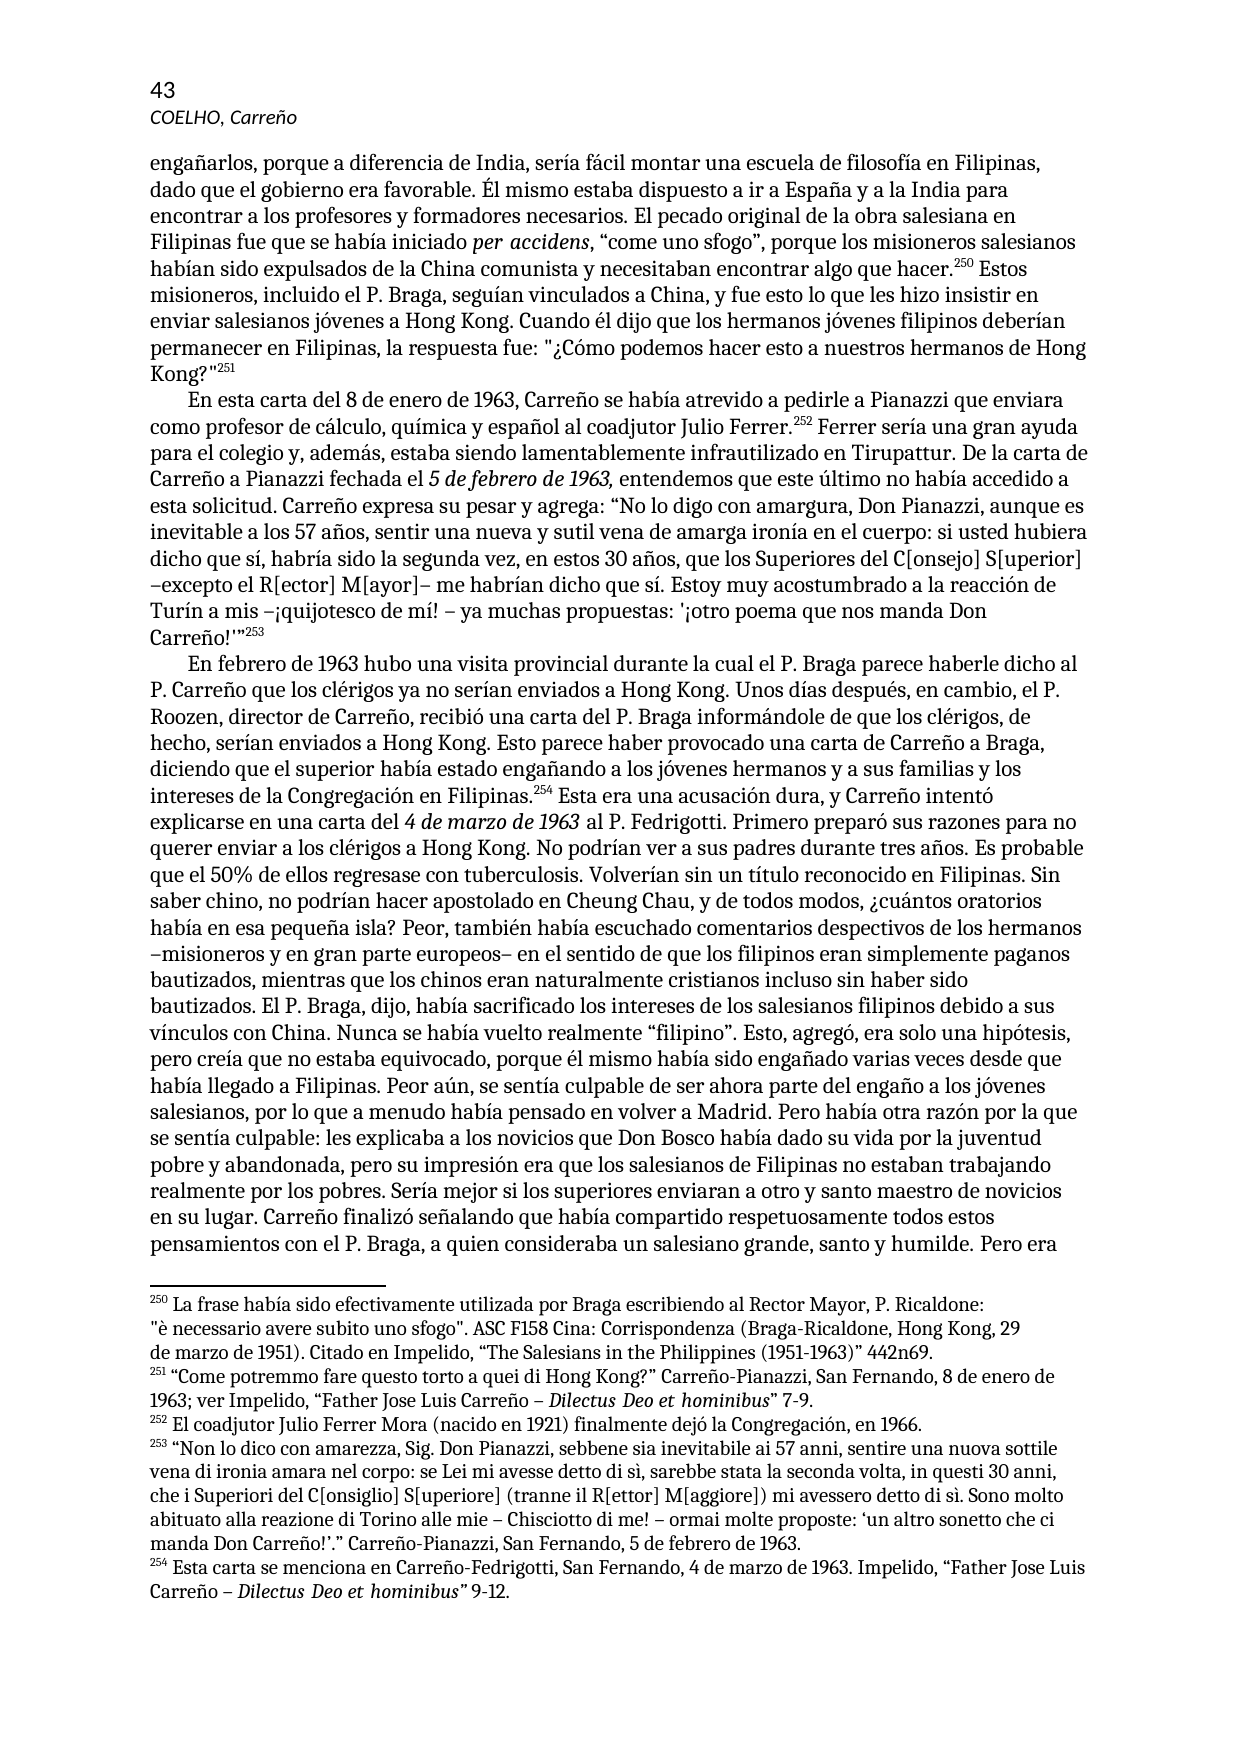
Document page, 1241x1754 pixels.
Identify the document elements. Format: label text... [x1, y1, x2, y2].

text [150, 150, 1090, 387]
text En esta carta del 8 de enero de 1963, Carreño se había atrevido a pedirle a Pianazzi que enviara como profesor de cálculo, química y español al coadjutor Julio Ferrer. Ferrer sería una gran ayuda para el colegio y, además, estaba siendo lamentablemente infrautilizado en Tirupattur. De la carta de Carreño a Pianazzi fechada el 5 de febrero de 1963, entendemos que este último no había accedido a esta solicitud. Carreño expresa su pesar y agrega: “No lo digo con amargura, Don Pianazzi, aunque es inevitable a los 57 años, sentir una nueva y sutil vena de amarga ironía en el cuerpo: si usted hubiera dicho que sí, habría sido la segunda vez, en estos 30 años, que los Superiores del C[onsejo] S[uperior] –excepto el R[ector] M[ayor]– me habrían dicho que sí. Estoy muy acostumbrado a la reacción de Turín a mis –¡quijotesco de mí! – ya muchas propuestas: '¡otro poema que nos manda Don Carreño!'” [150, 387, 1090, 651]
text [150, 651, 1090, 1257]
